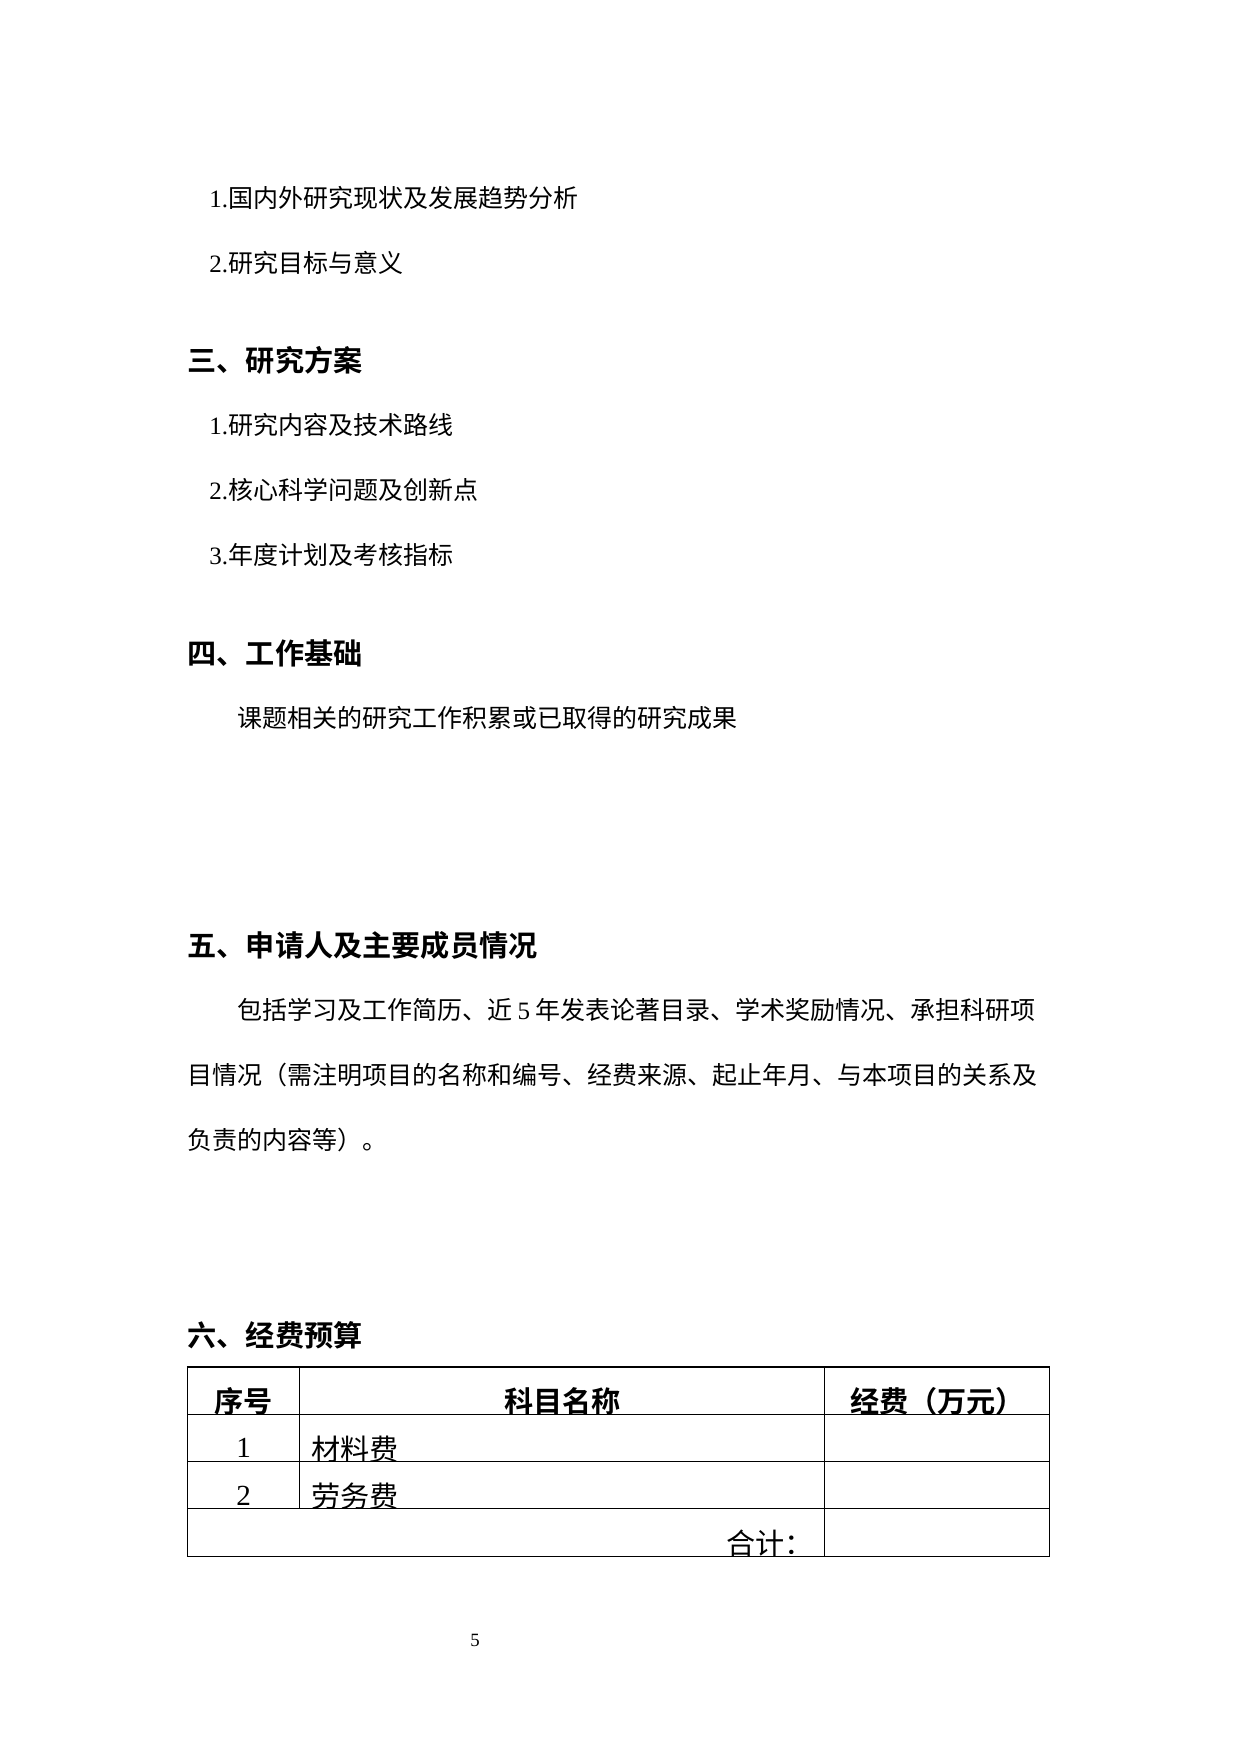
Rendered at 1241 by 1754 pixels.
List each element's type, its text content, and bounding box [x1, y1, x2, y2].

list 研究内容及技术路线 [209, 391, 1053, 456]
table_cell [825, 1415, 1049, 1461]
list 年度计划及考核指标 [209, 521, 1053, 586]
list 国内外研究现状及发展趋势分析 [209, 164, 1053, 229]
text 包括学习及工作简历、近5年发表论著目录、学术奖励情况、承担科研项目情况（需注明项目的名称和编号、经费来源、起止年月、与本项目的关系及负责的内容等）。 [187, 976, 1053, 1171]
table_cell 合计： [188, 1509, 824, 1556]
table_cell 1 [188, 1415, 299, 1461]
list 申请人及主要成员情况 [187, 911, 1053, 976]
table_header 科目名称 [300, 1368, 824, 1414]
list 工作基础 [187, 619, 1053, 684]
list 研究目标与意义 [209, 229, 1053, 294]
table_cell [825, 1509, 1049, 1556]
text 课题相关的研究工作积累或已取得的研究成果 [187, 684, 1053, 749]
table_cell [825, 1462, 1049, 1508]
table_header 经费（万元） [825, 1368, 1049, 1414]
table_header 序号 [188, 1368, 299, 1414]
table_cell 劳务费 [300, 1462, 824, 1508]
table_cell 材料费 [300, 1415, 824, 1461]
list 研究方案 [187, 326, 1053, 391]
list 核心科学问题及创新点 [209, 456, 1053, 521]
text 六、经费预算 [187, 1301, 1053, 1366]
table_cell 2 [188, 1462, 299, 1508]
